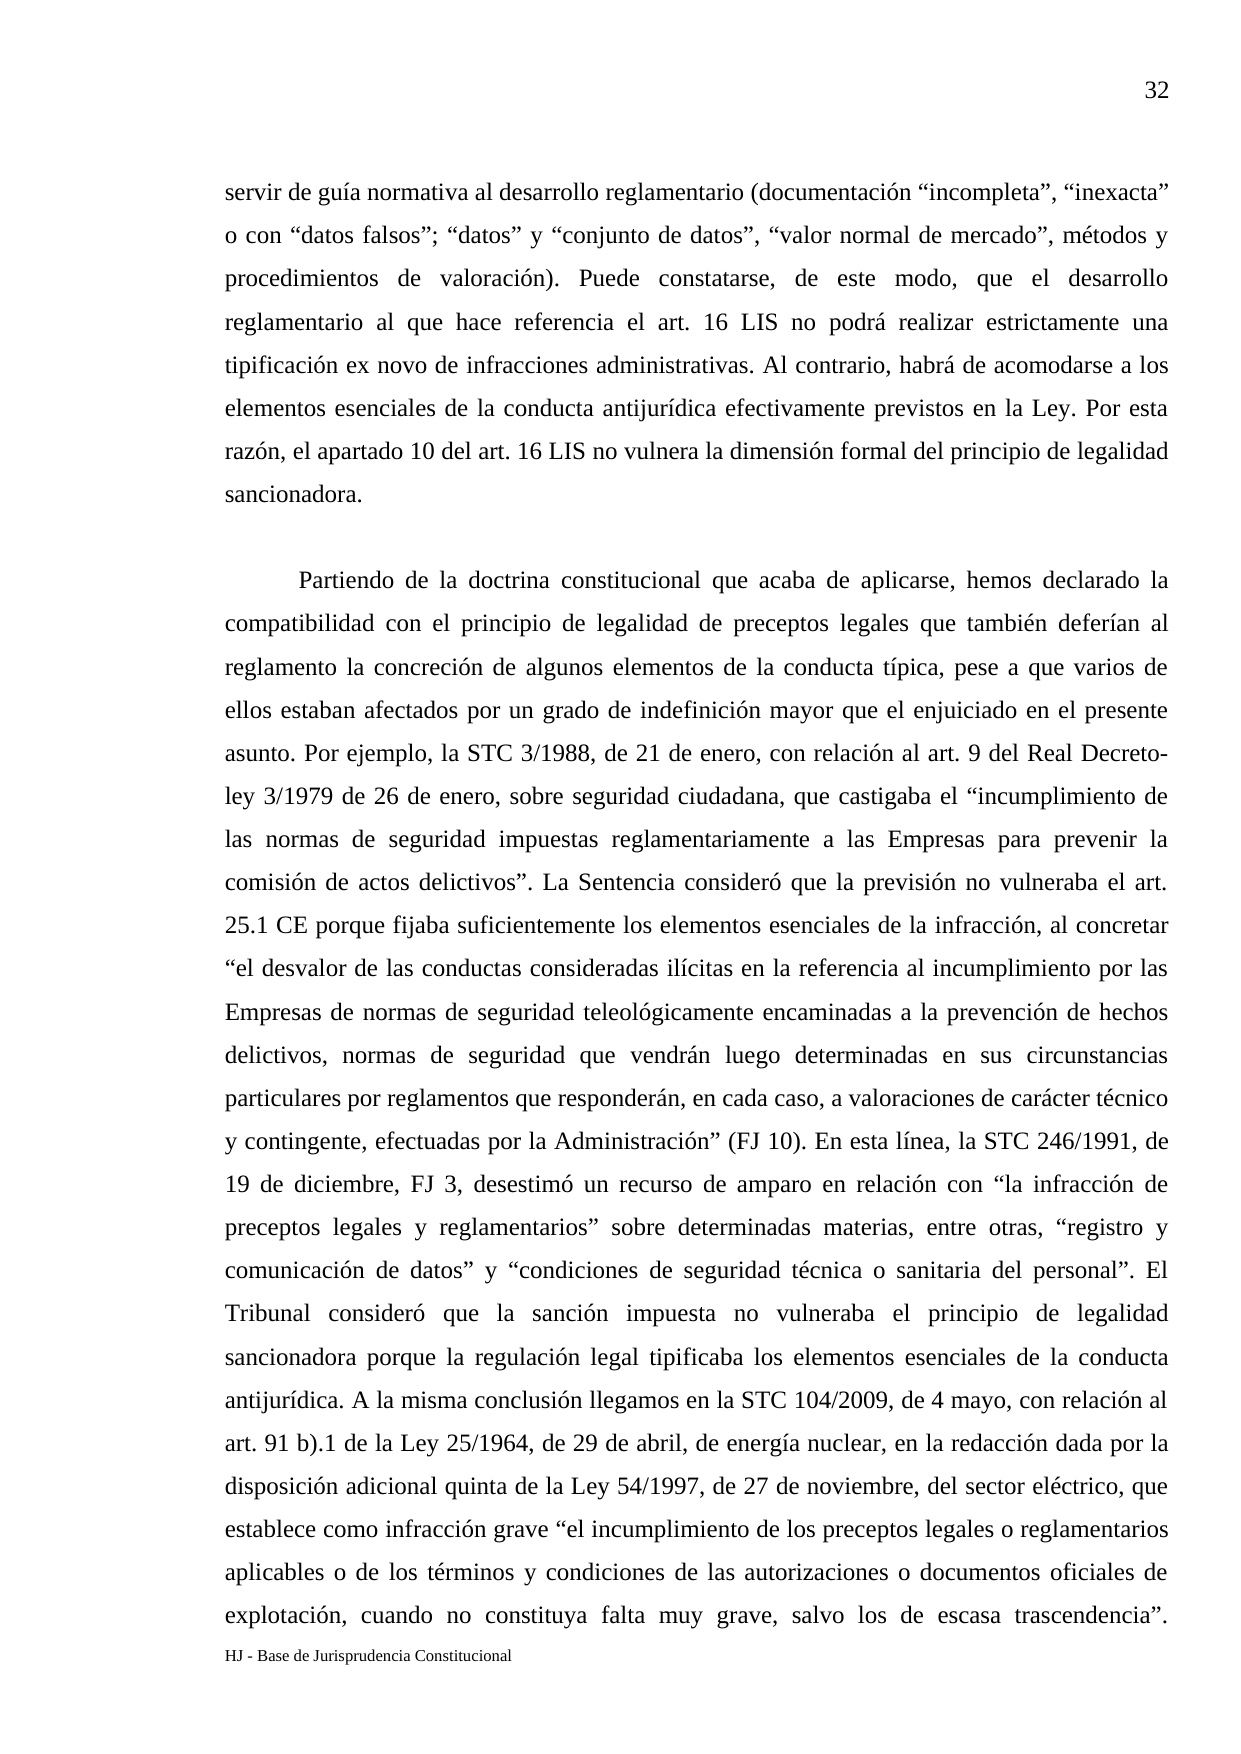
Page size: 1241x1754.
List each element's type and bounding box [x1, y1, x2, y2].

text [224, 177, 1169, 508]
text [224, 565, 1169, 1629]
